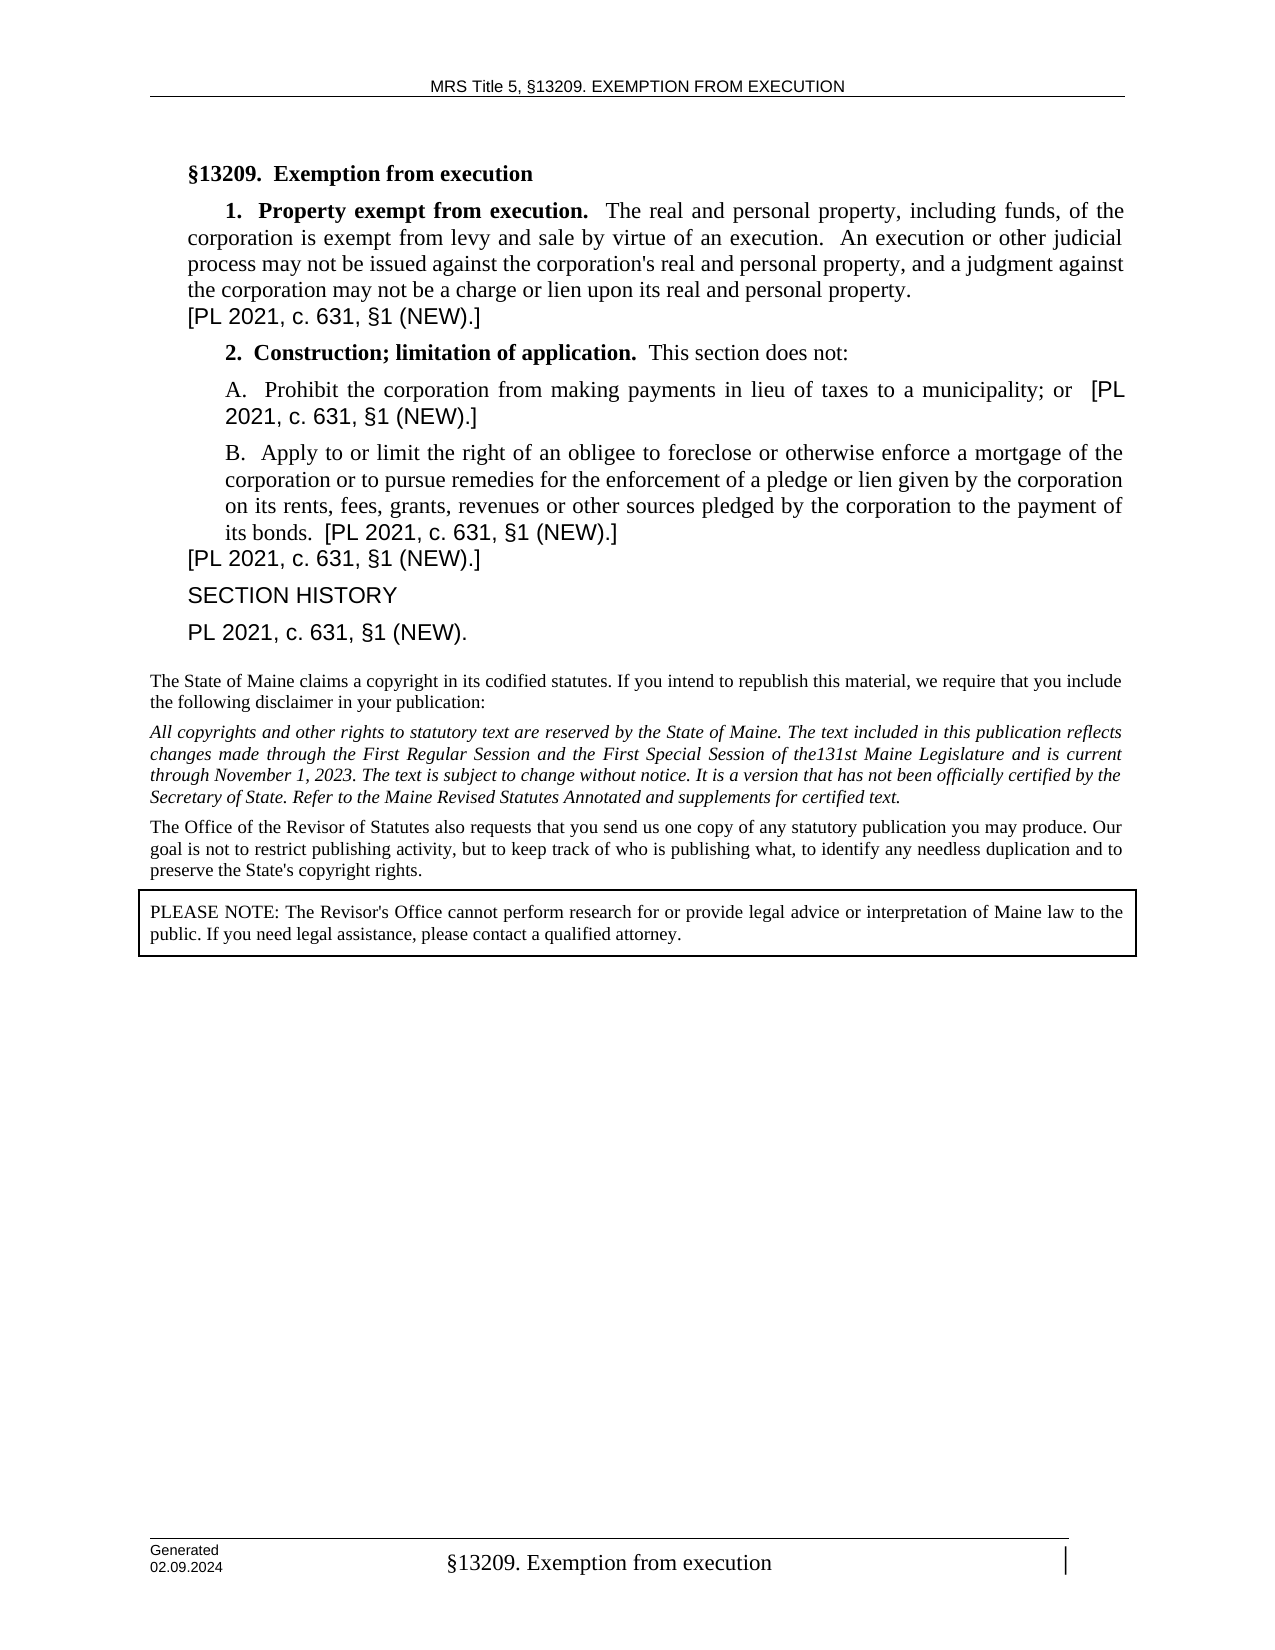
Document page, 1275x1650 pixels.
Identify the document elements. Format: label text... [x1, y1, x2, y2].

text The State of Maine claims a copyright in its codified statutes. If you intend to republish this material, we require that you include the following disclaimer in your publication: [150, 670, 1125, 713]
text 2. Construction; limitation of application. This section does not: [187, 339, 1125, 366]
text The Office of the Revisor of Statutes also requests that you send us one copy of any statutory publication you may produce. Our goal is not to restrict publishing activity, but to keep track of who is publishing what, to identify any needless duplication and to preserve the State's copyright rights. [150, 816, 1125, 881]
text §13209. Exemption from execution [187, 160, 1125, 187]
text SECTION HISTORY [187, 582, 1125, 608]
text [PL 2021, c. 631, §1 (NEW).] [187, 303, 1125, 329]
text A. Prohibit the corporation from making payments in lieu of taxes to a municipality; or [PL 2021, c. 631, §1 (NEW).] [225, 376, 1125, 429]
text PLEASE NOTE: The Revisor's Office cannot perform research for or provide legal advice or interpretation of Maine law to the public. If you need legal assistance, please contact a qualified attorney. [140, 891, 1135, 955]
text B. Apply to or limit the right of an obligee to foreclose or otherwise enforce a mortgage of the corporation or to pursue remedies for the enforcement of a pledge or lien given by the corporation on its rents, fees, grants, revenues or other sources pledged by the corporation to the payment of its bonds. [PL 2021, c. 631, §1 (NEW).] [225, 439, 1125, 545]
text PL 2021, c. 631, §1 (NEW). [187, 618, 1125, 645]
text [PL 2021, c. 631, §1 (NEW).] [187, 545, 1125, 571]
text All copyrights and other rights to statutory text are reserved by the State of Maine. The text included in this publication reflects changes made through the First Regular Session and the First Special Session of the131st Maine Legislature and is current through November 1, 2023 . The text is subject to change without notice. It is a version that has not been officially certified by the Secretary of State. Refer to the Maine Revised Statutes Annotated and supplements for certified text. [150, 721, 1125, 807]
text 1. Property exempt from execution. The real and personal property, including funds, of the corporation is exempt from levy and sale by virtue of an execution. An execution or other judicial process may not be issued against the corporation's real and personal property, and a judgment against the corporation may not be a charge or lien upon its real and personal property. [187, 197, 1125, 303]
